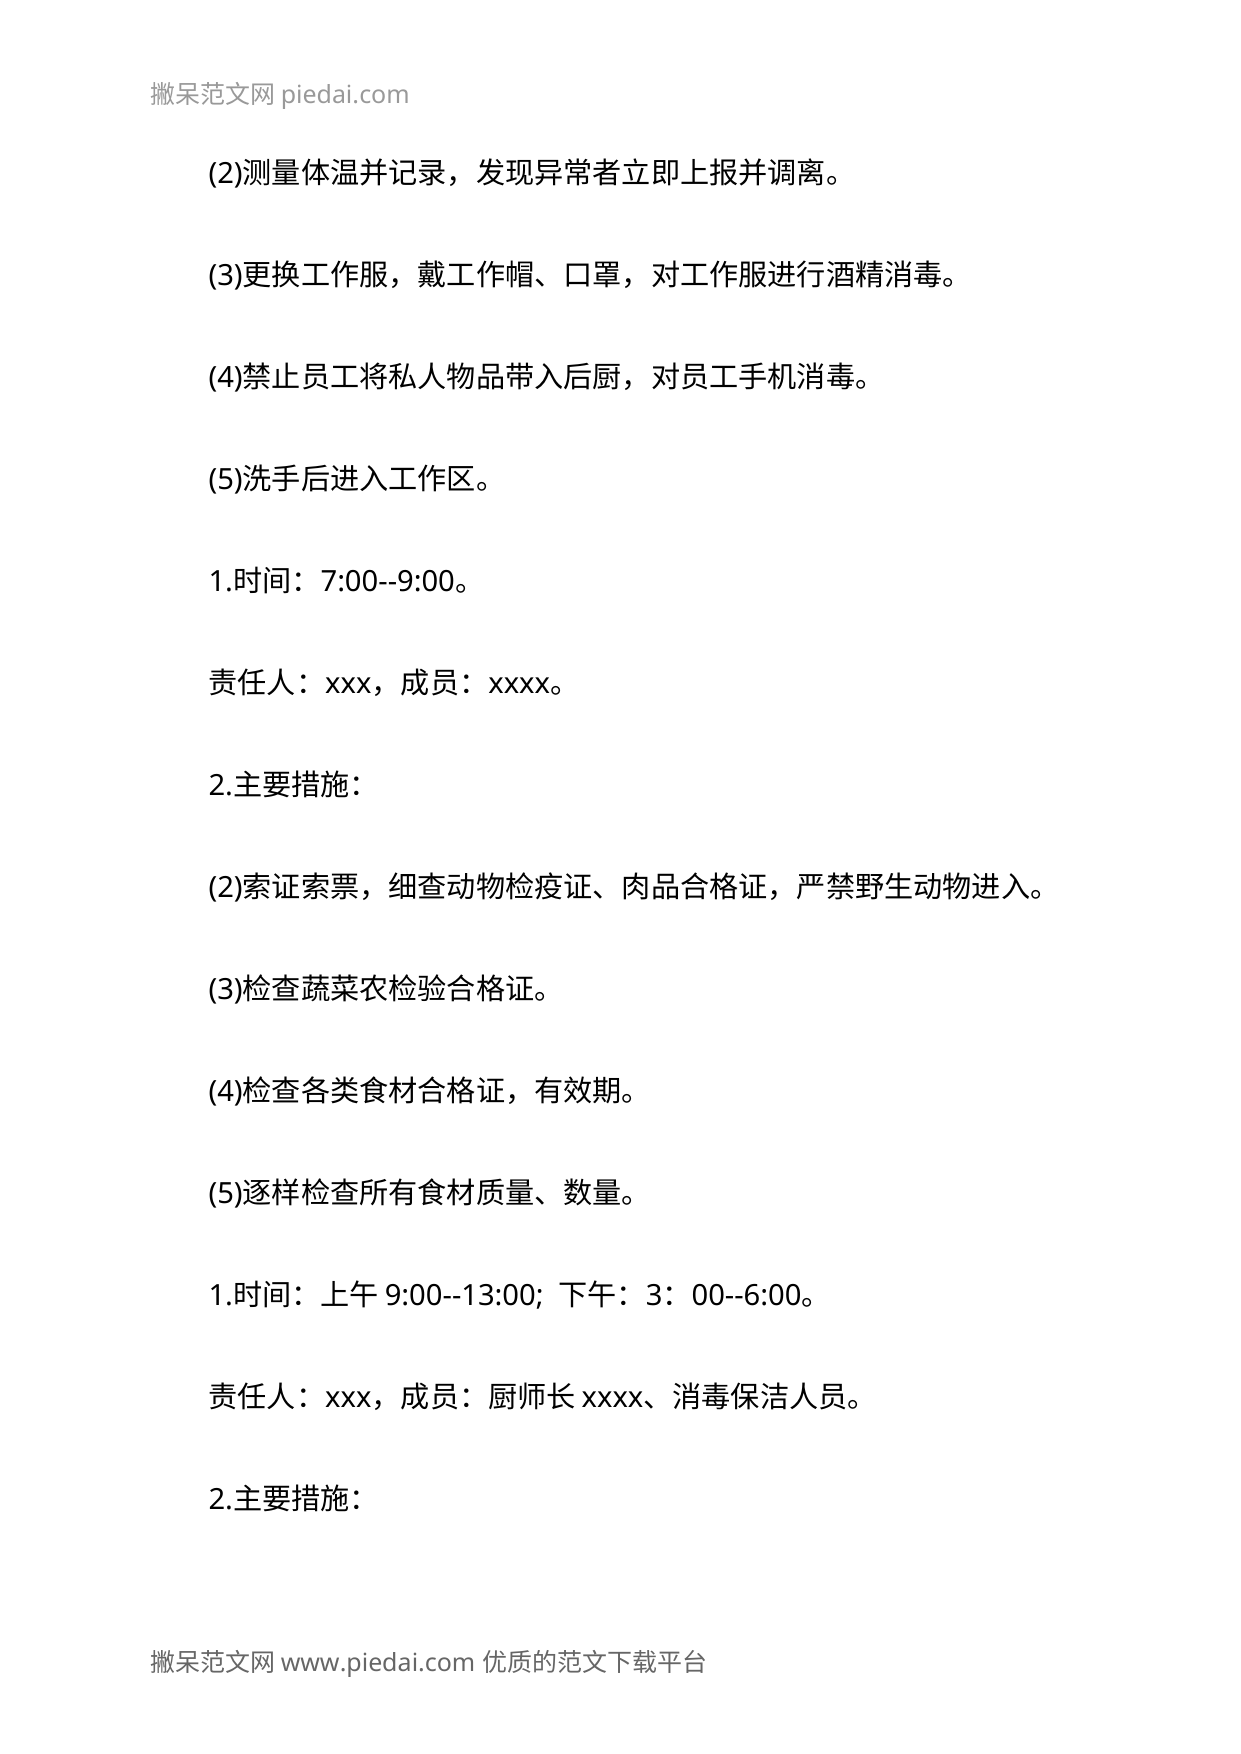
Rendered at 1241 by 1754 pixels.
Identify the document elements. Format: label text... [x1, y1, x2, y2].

text 1.时间：上午9:00--13:00; 下午：3：00--6:00。 [150, 1272, 1090, 1314]
text 责任人：xxx，成员：xxxx。 [150, 660, 1090, 702]
text 责任人：xxx，成员：厨师长xxxx、消毒保洁人员。 [150, 1374, 1090, 1416]
text (2)索证索票，细查动物检疫证、肉品合格证，严禁野生动物进入。 [150, 864, 1090, 906]
text 2.主要措施： [150, 1476, 1090, 1518]
text (4)检查各类食材合格证，有效期。 [150, 1068, 1090, 1110]
text (4)禁止员工将私人物品带入后厨，对员工手机消毒。 [150, 354, 1090, 396]
text (2)测量体温并记录，发现异常者立即上报并调离。 [150, 150, 1090, 192]
text (3)更换工作服，戴工作帽、口罩，对工作服进行酒精消毒。 [150, 252, 1090, 294]
text (5)逐样检查所有食材质量、数量。 [150, 1170, 1090, 1212]
text (5)洗手后进入工作区。 [150, 456, 1090, 498]
text (3)检查蔬菜农检验合格证。 [150, 966, 1090, 1008]
text 2.主要措施： [150, 762, 1090, 804]
text 1.时间：7:00--9:00。 [150, 558, 1090, 600]
